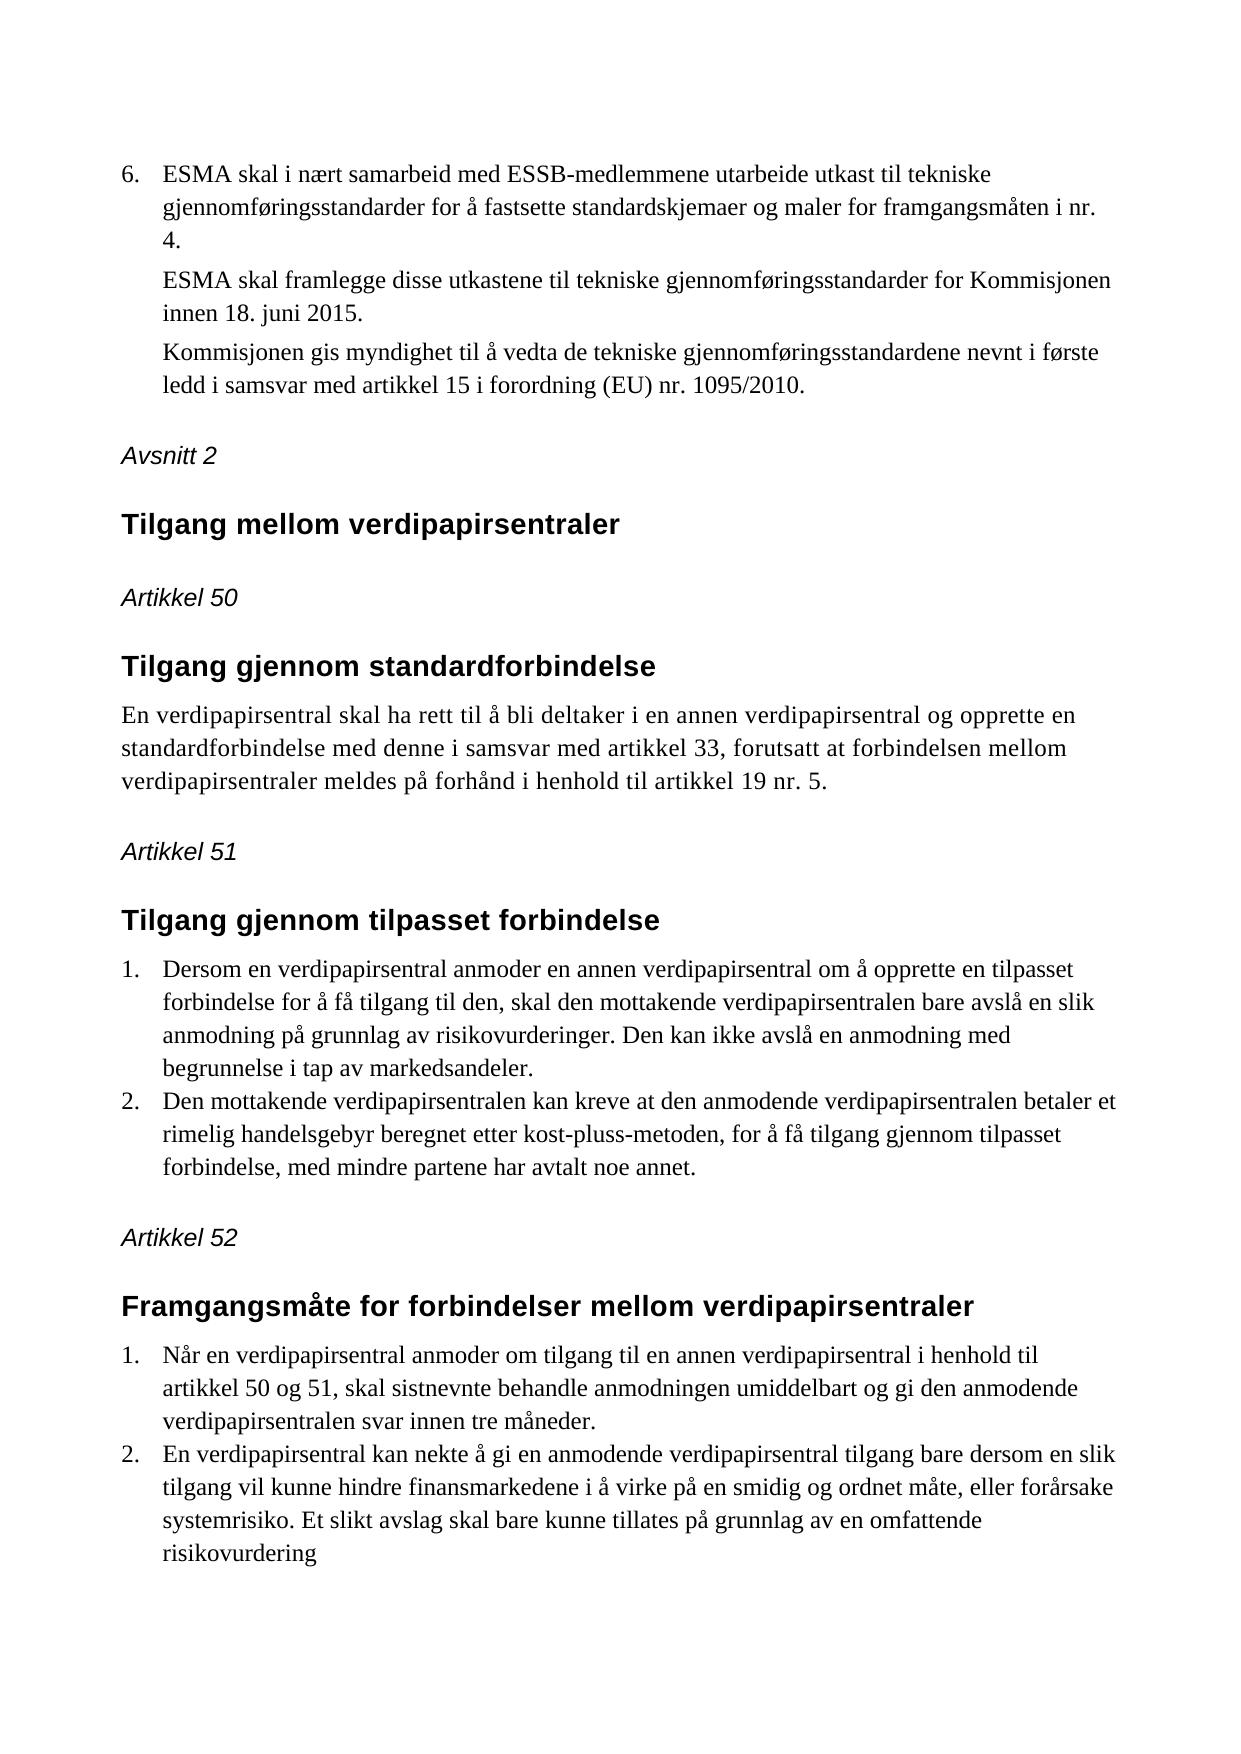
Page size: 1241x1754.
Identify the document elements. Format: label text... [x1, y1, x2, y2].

list 2. En verdipapirsentral kan nekte å gi en anmodende verdipapirsentral tilgang bare dersom en slik tilgang vil kunne hindre finansmarkedene i å virke på en smidig og ordnet måte, eller forårsake systemrisiko. Et slikt avslag skal bare kunne tillates på grunnlag av en omfattende risikovurdering [121, 1439, 1119, 1567]
list Kommisjonen gis myndighet til å vedta de tekniske gjennomføringsstandardene nevnt i første ledd i samsvar med artikkel 15 i forordning (EU) nr. 1095/2010. [162, 337, 1119, 399]
subtitle Tilgang gjennom standardforbindelse [121, 649, 1119, 683]
text En verdipapirsentral skal ha rett til å bli deltaker i en annen verdipapirsentral og opprette en standardforbindelse med denne i samsvar med artikkel 33, forutsatt at forbindelsen mellom verdipapirsentraler meldes på forhånd i henhold til artikkel 19 nr. 5. [121, 700, 1119, 795]
text Artikkel 51 [121, 837, 1119, 866]
text Artikkel 50 [121, 583, 1119, 612]
subtitle Tilgang gjennom tilpasset forbindelse [121, 903, 1119, 937]
list 6. ESMA skal i nært samarbeid med ESSB-medlemmene utarbeide utkast til tekniske gjennomføringsstandarder for å fastsette standardskjemaer og maler for framgangsmåten i nr. 4. [121, 159, 1119, 254]
text Avsnitt 2 [121, 441, 1119, 469]
subtitle Tilgang mellom verdipapirsentraler [121, 507, 1119, 540]
list 2. Den mottakende verdipapirsentralen kan kreve at den anmodende verdipapirsentralen betaler et rimelig handelsgebyr beregnet etter kost-pluss-metoden, for å få tilgang gjennom tilpasset forbindelse, med mindre partene har avtalt noe annet. [121, 1086, 1119, 1181]
text Artikkel 52 [121, 1223, 1119, 1251]
subtitle Framgangsmåte for forbindelser mellom verdipapirsentraler [121, 1289, 1119, 1322]
list 1. Når en verdipapirsentral anmoder om tilgang til en annen verdipapirsentral i henhold til artikkel 50 og 51, skal sistnevnte behandle anmodningen umiddelbart og gi den anmodende verdipapirsentralen svar innen tre måneder. [121, 1340, 1119, 1435]
list 1. Dersom en verdipapirsentral anmoder en annen verdipapirsentral om å opprette en tilpasset forbindelse for å få tilgang til den, skal den mottakende verdipapirsentralen bare avslå en slik anmodning på grunnlag av risikovurderinger. Den kan ikke avslå en anmodning med begrunnelse i tap av markedsandeler. [121, 954, 1119, 1082]
list ESMA skal framlegge disse utkastene til tekniske gjennomføringsstandarder for Kommisjonen innen 18. juni 2015. [162, 265, 1119, 327]
